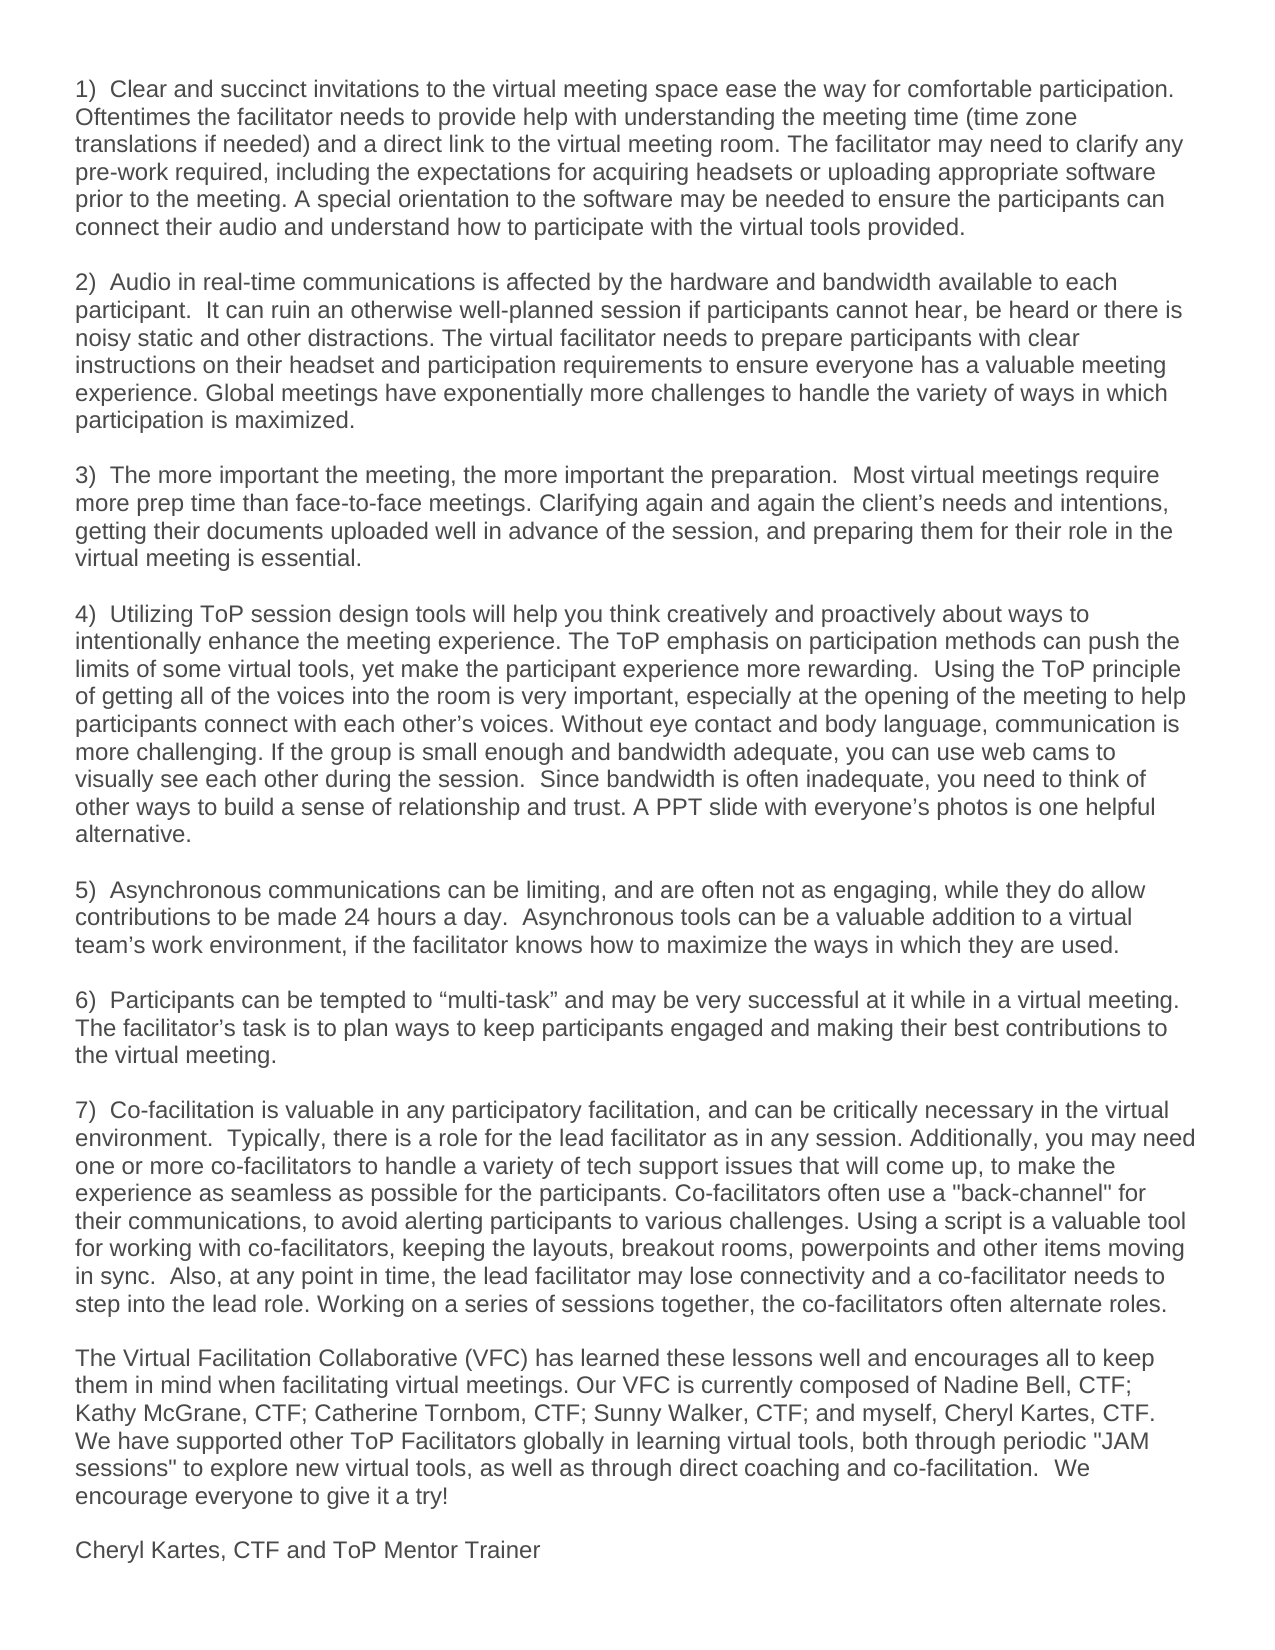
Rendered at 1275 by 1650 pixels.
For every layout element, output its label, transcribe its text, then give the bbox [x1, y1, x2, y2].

text 1) Clear and succinct invitations to the virtual meeting space ease the way for comfortable participation. Oftentimes the facilitator needs to provide help with understanding the meeting time (time zone translations if needed) and a direct link to the virtual meeting room. The facilitator may need to clarify any pre-work required, including the expectations for acquiring headsets or uploading appropriate software prior to the meeting. A special orientation to the software may be needed to ensure the participants can connect their audio and understand how to participate with the virtual tools provided. 2) Audio in real-time communications is affected by the hardware and bandwidth available to each participant. It can ruin an otherwise well-planned session if participants cannot hear, be heard or there is noisy static and other distractions. The virtual facilitator needs to prepare participants with clear instructions on their headset and participation requirements to ensure everyone has a valuable meeting experience. Global meetings have exponentially more challenges to handle the variety of ways in which participation is maximized. 3) The more important the meeting, the more important the preparation. Most virtual meetings require more prep time than face-to-face meetings. Clarifying again and again the client’s needs and intentions, getting their documents uploaded well in advance of the session, and preparing them for their role in the virtual meeting is essential. 4) Utilizing ToP session design tools will help you think creatively and proactively about ways to intentionally enhance the meeting experience. The ToP emphasis on participation methods can push the limits of some virtual tools, yet make the participant experience more rewarding. Using the ToP principle of getting all of the voices into the room is very important, especially at the opening of the meeting to help participants connect with each other’s voices. Without eye contact and body language, communication is more challenging. If the group is small enough and bandwidth adequate, you can use web cams to visually see each other during the session. Since bandwidth is often inadequate, you need to think of other ways to build a sense of relationship and trust. A PPT slide with everyone’s photos is one helpful alternative. 5) Asynchronous communications can be limiting, and are often not as engaging, while they do allow contributions to be made 24 hours a day. Asynchronous tools can be a valuable addition to a virtual team’s work environment, if the facilitator knows how to maximize the ways in which they are used. 6) Participants can be tempted to “multi-task” and may be very successful at it while in a virtual meeting. The facilitator’s task is to plan ways to keep participants engaged and making their best contributions to the virtual meeting. 7) Co-facilitation is valuable in any participatory facilitation, and can be critically necessary in the virtual environment. Typically, there is a role for the lead facilitator as in any session. Additionally, you may need one or more co-facilitators to handle a variety of tech support issues that will come up, to make the experience as seamless as possible for the participants. Co-facilitators often use a "back-channel" for their communications, to avoid alerting participants to various challenges. Using a script is a valuable tool for working with co-facilitators, keeping the layouts, breakout rooms, powerpoints and other items moving in sync. Also, at any point in time, the lead facilitator may lose connectivity and a co-facilitator needs to step into the lead role. Working on a series of sessions together, the co-facilitators often alternate roles. [75, 75, 1200, 1317]
text The Virtual Facilitation Collaborative (VFC) has learned these lessons well and encourages all to keep them in mind when facilitating virtual meetings. Our VFC is currently composed of Nadine Bell, CTF; Kathy McGrane, CTF; Catherine Tornbom, CTF; Sunny Walker, CTF; and myself, Cheryl Kartes, CTF. We have supported other ToP Facilitators globally in learning virtual tools, both through periodic "JAM sessions" to explore new virtual tools, as well as through direct coaching and co-facilitation. We encourage everyone to give it a try! [75, 1344, 1200, 1509]
text Cheryl Kartes, CTF and ToP Mentor Trainer [75, 1536, 1200, 1563]
